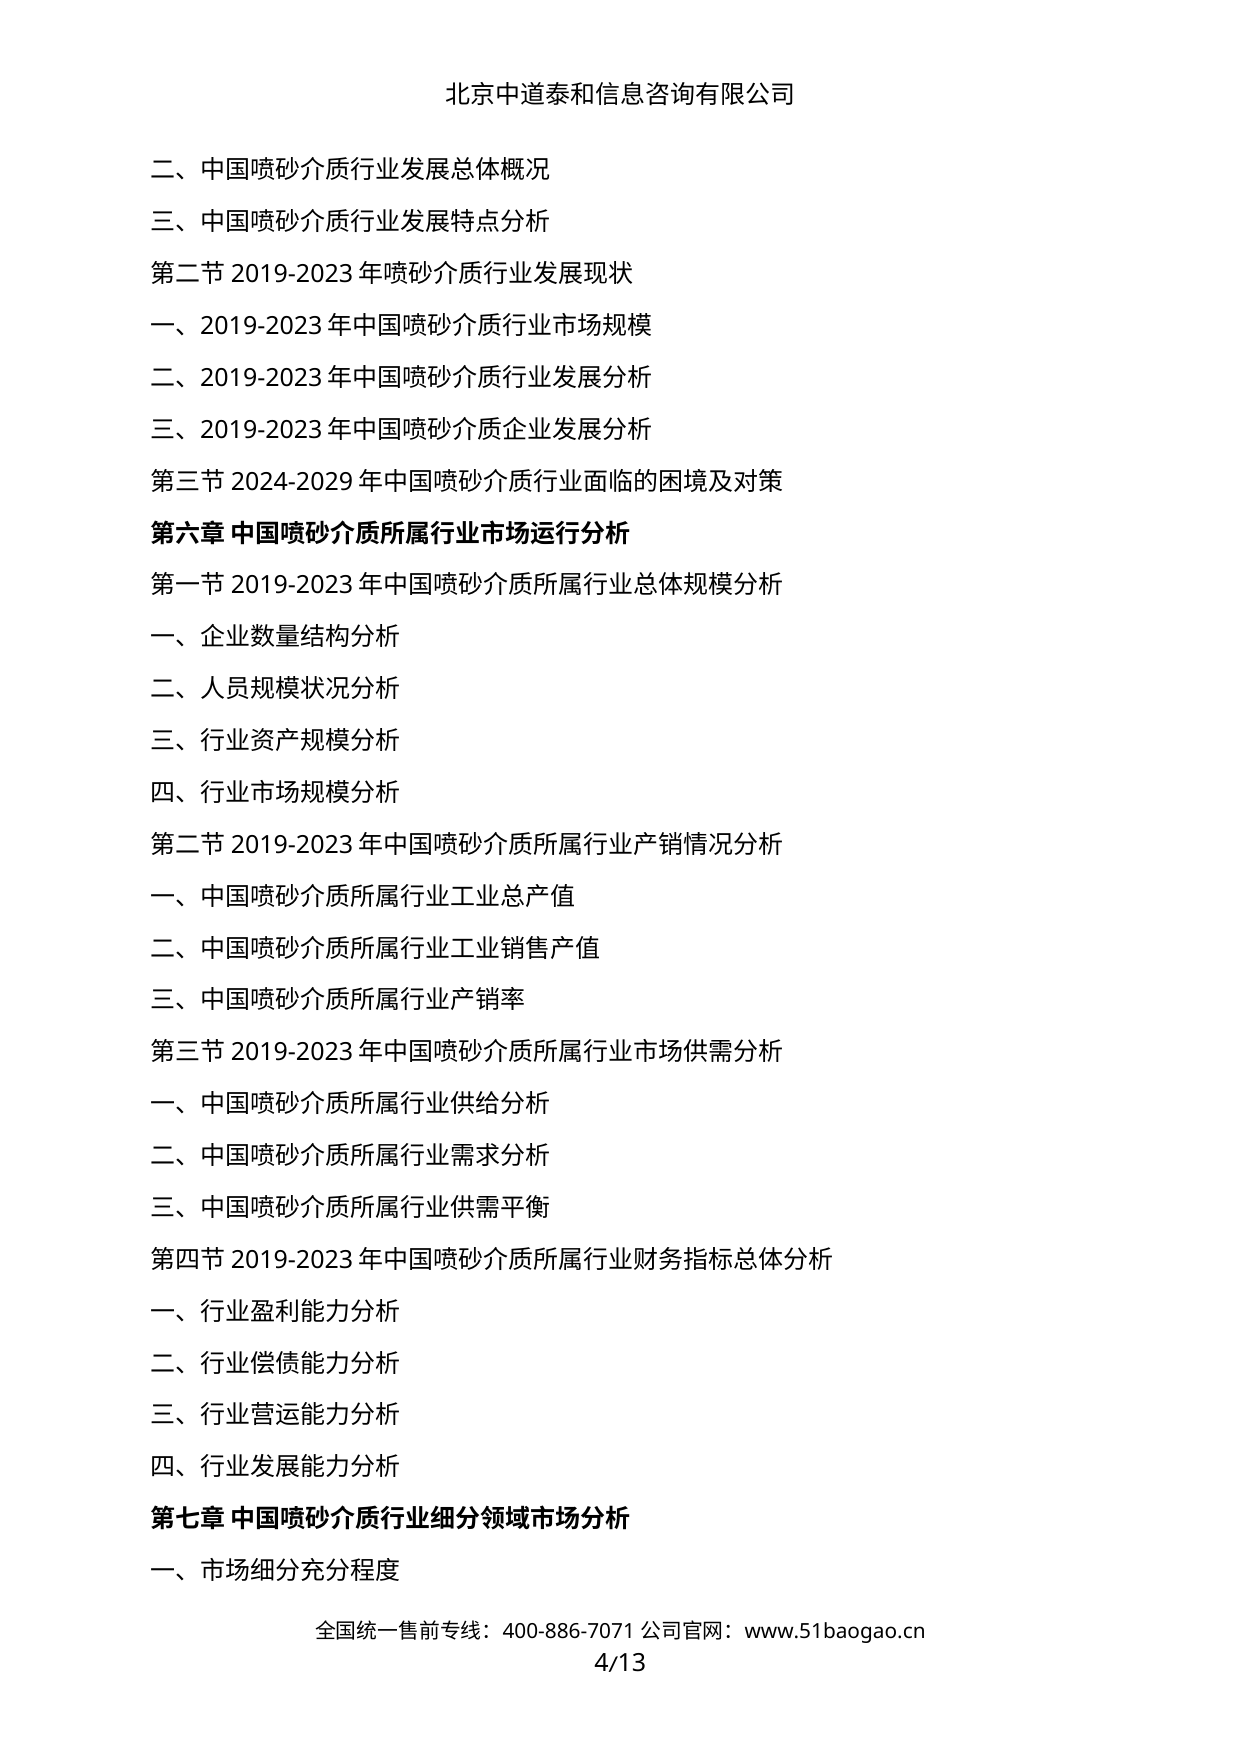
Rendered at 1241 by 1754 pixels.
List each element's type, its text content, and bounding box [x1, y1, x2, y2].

text 一、中国喷砂介质所属行业工业总产值 [150, 876, 1090, 912]
text 第六章 中国喷砂介质所属行业市场运行分析 [150, 513, 1090, 549]
text 三、中国喷砂介质所属行业产销率 [150, 980, 1090, 1016]
text 第二节 2019-2023年喷砂介质行业发展现状 [150, 254, 1090, 290]
text 三、行业资产规模分析 [150, 721, 1090, 757]
text 第七章 中国喷砂介质行业细分领域市场分析 [150, 1499, 1090, 1535]
text 一、企业数量结构分析 [150, 617, 1090, 653]
text 三、中国喷砂介质所属行业供需平衡 [150, 1187, 1090, 1224]
text 一、市场细分充分程度 [150, 1551, 1090, 1587]
text 第三节 2024-2029年中国喷砂介质行业面临的困境及对策 [150, 461, 1090, 497]
text 第一节 2019-2023年中国喷砂介质所属行业总体规模分析 [150, 565, 1090, 601]
text 二、中国喷砂介质所属行业需求分析 [150, 1136, 1090, 1172]
text 第二节 2019-2023年中国喷砂介质所属行业产销情况分析 [150, 824, 1090, 861]
text 三、2019-2023年中国喷砂介质企业发展分析 [150, 409, 1090, 446]
text 三、行业营运能力分析 [150, 1395, 1090, 1431]
text 四、行业发展能力分析 [150, 1447, 1090, 1483]
text 一、中国喷砂介质所属行业供给分析 [150, 1084, 1090, 1120]
text 一、2019-2023年中国喷砂介质行业市场规模 [150, 306, 1090, 342]
text 二、2019-2023年中国喷砂介质行业发展分析 [150, 357, 1090, 394]
text 第三节 2019-2023年中国喷砂介质所属行业市场供需分析 [150, 1032, 1090, 1068]
text 四、行业市场规模分析 [150, 772, 1090, 809]
text 二、中国喷砂介质所属行业工业销售产值 [150, 928, 1090, 964]
text 一、行业盈利能力分析 [150, 1291, 1090, 1327]
text 二、中国喷砂介质行业发展总体概况 [150, 150, 1090, 186]
text 二、人员规模状况分析 [150, 669, 1090, 705]
text 二、行业偿债能力分析 [150, 1343, 1090, 1379]
text 三、中国喷砂介质行业发展特点分析 [150, 202, 1090, 238]
text 第四节 2019-2023年中国喷砂介质所属行业财务指标总体分析 [150, 1239, 1090, 1276]
